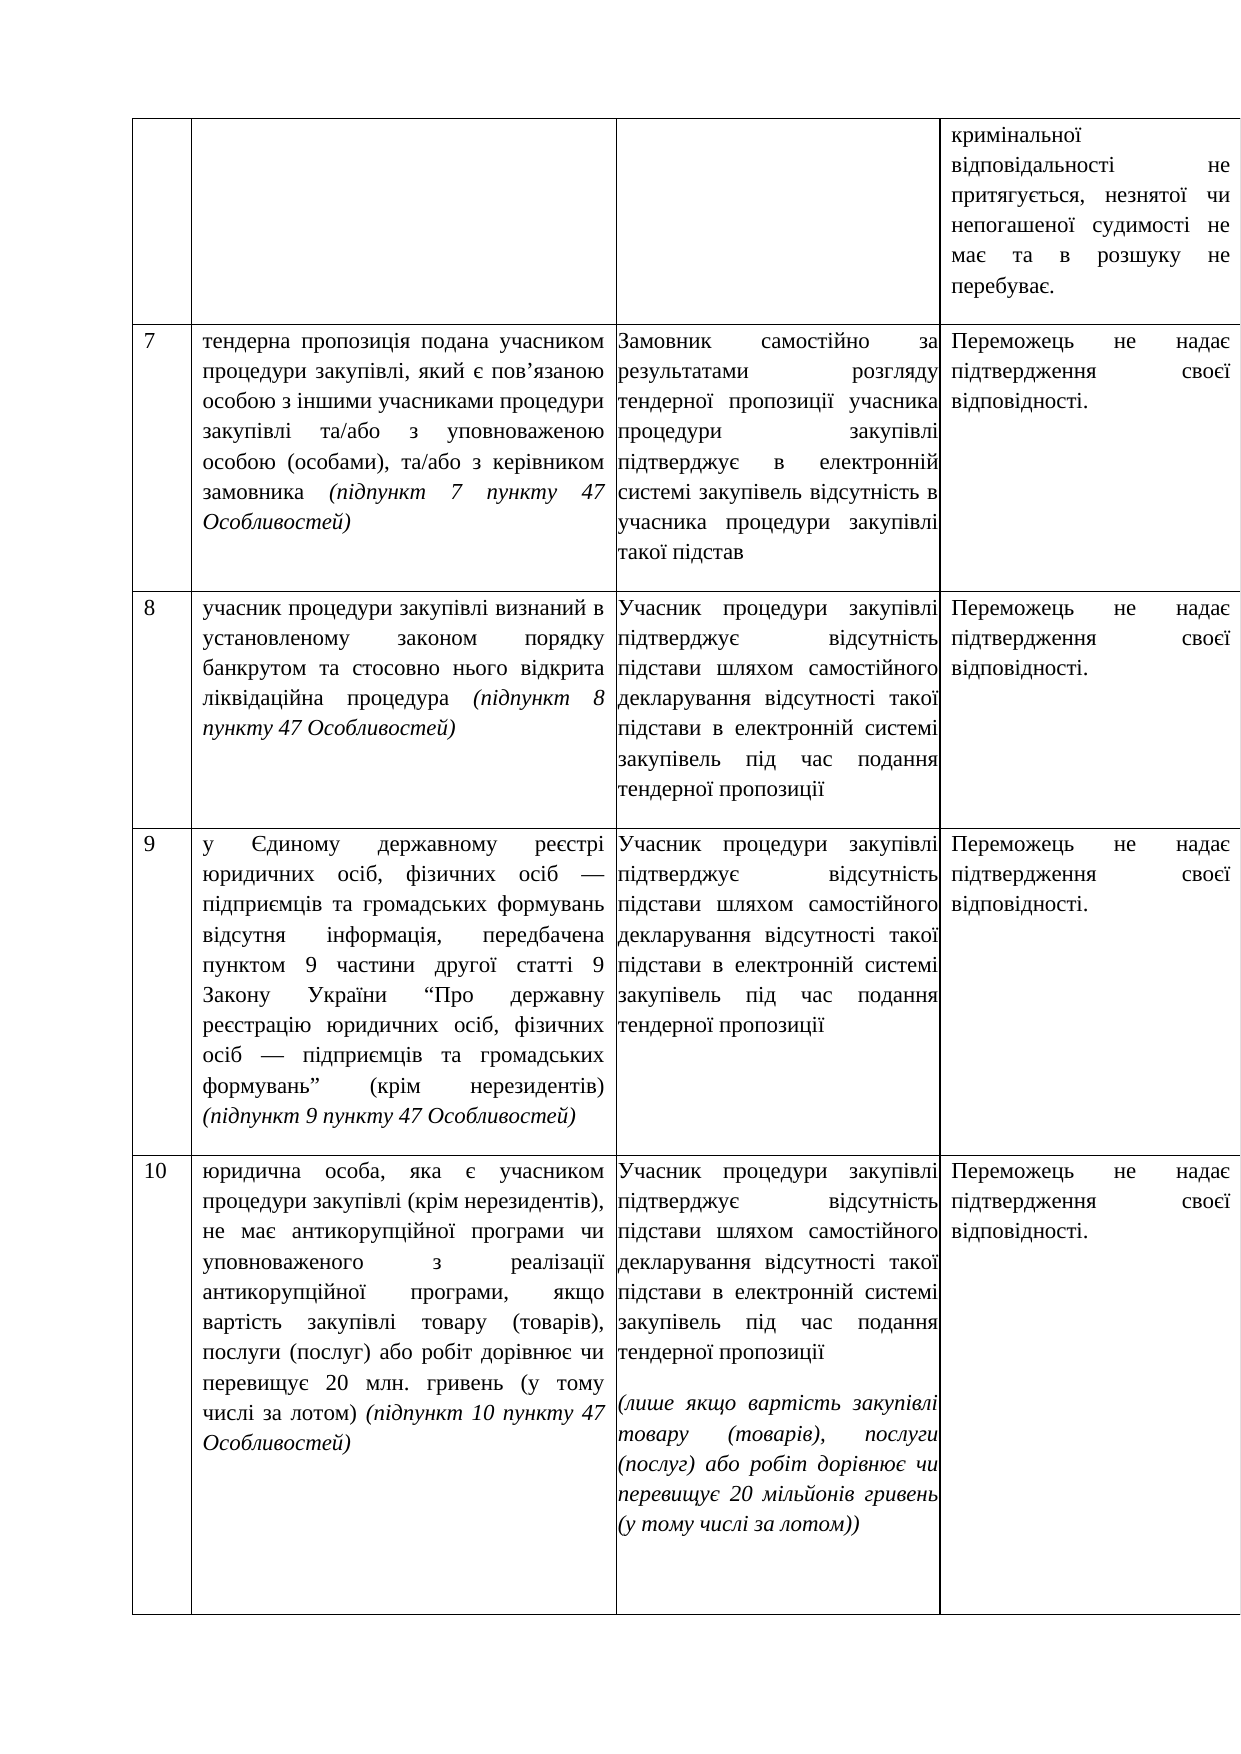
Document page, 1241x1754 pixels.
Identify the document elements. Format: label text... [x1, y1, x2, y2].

table_cell 9 [133, 829, 191, 1154]
table_cell 7 [133, 325, 191, 591]
table_cell тендерна пропозиція подана учасником процедури закупівлі, який є пов’язаною особою з іншими учасниками процедури закупівлі та/або з уповноваженою особою (особами), та/або з керівником замовника (підпункт 7 пункту 47 Особливостей) [192, 325, 616, 591]
table_cell у Єдиному державному реєстрі юридичних осіб, фізичних осіб — підприємців та громадських формувань відсутня інформація, передбачена пунктом 9 частини другої статті 9 Закону України “Про державну реєстрацію юридичних осіб, фізичних осіб — підприємців та громадських формувань” (крім нерезидентів) (підпункт 9 пункту 47 Особливостей) [192, 829, 616, 1154]
table_cell 8 [133, 592, 191, 827]
table_cell 6 [133, 119, 191, 324]
table_cell юридична особа, яка є учасником процедури закупівлі (крім нерезидентів), не має антикорупційної програми чи уповноваженого з реалізації антикорупційної програми, якщо вартість закупівлі товару (товарів), послуги (послуг) або робіт дорівнює чи перевищує 20 млн. гривень (у тому числі за лотом) (підпункт 10 пункту 47 Особливостей) [192, 1156, 616, 1614]
table_cell Переможець не надає підтвердження своєї відповідності. [941, 325, 1240, 591]
table_cell 10 [133, 1156, 191, 1614]
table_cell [617, 119, 939, 324]
table_cell Переможець не надає підтвердження своєї відповідності. [941, 829, 1240, 1154]
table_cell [941, 119, 1240, 324]
table_cell учасник процедури закупівлі визнаний в установленому законом порядку банкрутом та стосовно нього відкрита ліквідаційна процедура (підпункт 8 пункту 47 Особливостей) [192, 592, 616, 827]
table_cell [941, 1156, 1240, 1614]
table_cell Переможець не надає підтвердження своєї відповідності. [941, 592, 1240, 827]
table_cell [192, 119, 616, 324]
table_cell Замовник самостійно за результатами розгляду тендерної пропозиції учасника процедури закупівлі підтверджує в електронній системі закупівель відсутність в учасника процедури закупівлі такої підстав [617, 325, 939, 591]
table_cell Учасник процедури закупівлі підтверджує відсутність підстави шляхом самостійного декларування відсутності такої підстави в електронній системі закупівель під час подання тендерної пропозиції (лише якщо вартість закупівлі товару (товарів), послуги (послуг) або робіт дорівнює чи перевищує 20 мільйонів гривень (у тому числі за лотом)) [617, 1156, 939, 1614]
